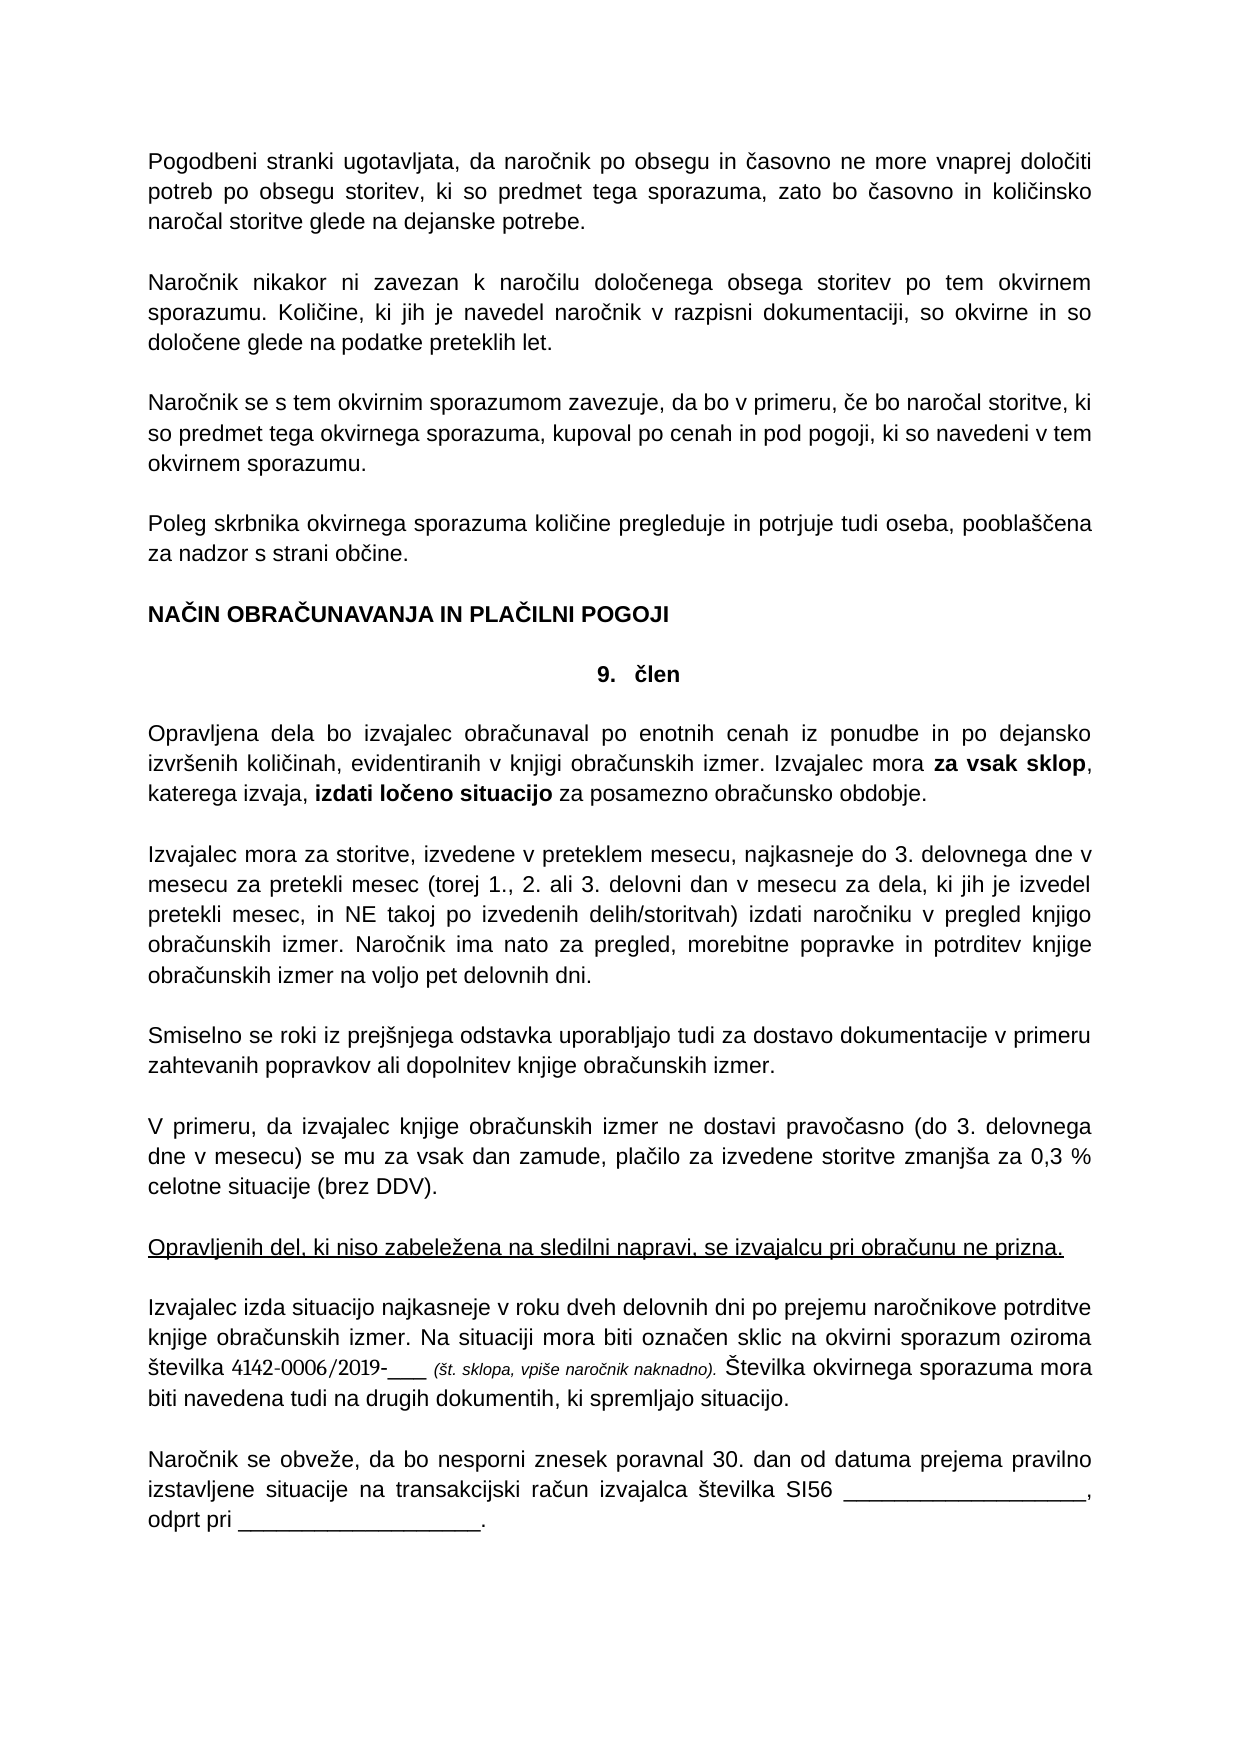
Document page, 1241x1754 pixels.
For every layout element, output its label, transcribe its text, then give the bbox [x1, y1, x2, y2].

text Izvajalec mora za storitve, izvedene v preteklem mesecu, najkasneje do 3. delovnega dne v mesecu za pretekli mesec (torej 1., 2. ali 3. delovni dan v mesecu za dela, ki jih je izvedel pretekli mesec, in NE takoj po izvedenih delih/storitvah) izdati naročniku v pregled knjigo obračunskih izmer. Naročnik ima nato za pregled, morebitne popravke in potrditev knjige obračunskih izmer na voljo pet delovnih dni. [148, 841, 1092, 988]
text Naročnik se s tem okvirnim sporazumom zavezuje, da bo v primeru, če bo naročal storitve, ki so predmet tega okvirnega sporazuma, kupoval po cenah in pod pogoji, ki so navedeni v tem okvirnem sporazumu. [148, 389, 1092, 476]
text Naročnik nikakor ni zavezan k naročilu določenega obsega storitev po tem okvirnem sporazumu. Količine, ki jih je navedel naročnik v razpisni dokumentaciji, so okvirne in so določene glede na podatke preteklih let. [148, 268, 1092, 355]
text Opravljena dela bo izvajalec obračunaval po enotnih cenah iz ponudbe in po dejansko izvršenih količinah, evidentiranih v knjigi obračunskih izmer. Izvajalec mora za vsak sklop, katerega izvaja, izdati ločeno situacijo za posamezno obračunsko obdobje. [148, 720, 1092, 807]
text Naročnik se obveže, da bo nesporni znesek poravnal 30. dan od datuma prejema pravilno izstavljene situacije na transakcijski račun izvajalca številka SI56 ___________________, odprt pri ___________________. [148, 1446, 1092, 1532]
list člen [185, 661, 1092, 688]
text Smiselno se roki iz prejšnjega odstavka uporabljajo tudi za dostavo dokumentacije v primeru zahtevanih popravkov ali dopolnitev knjige obračunskih izmer. [148, 1022, 1092, 1078]
text Poleg skrbnika okvirnega sporazuma količine pregleduje in potrjuje tudi oseba, pooblaščena za nadzor s strani občine. [148, 510, 1093, 567]
text Izvajalec izda situacijo najkasneje v roku dveh delovnih dni po prejemu naročnikove potrditve knjige obračunskih izmer. Na situaciji mora biti označen sklic na okvirni sporazum oziroma številka -___ (št. sklopa, vpiše naročnik naknadno). Številka okvirnega sporazuma mora biti navedena tudi na drugih dokumentih, ki spremljajo situacijo. [148, 1294, 1092, 1412]
text Pogodbeni stranki ugotavljata, da naročnik po obsegu in časovno ne more vnaprej določiti potreb po obsegu storitev, ki so predmet tega sporazuma, zato bo časovno in količinsko naročal storitve glede na dejanske potrebe. [148, 148, 1092, 234]
text NAČIN OBRAČUNAVANJA IN PLAČILNI POGOJI [148, 601, 1092, 627]
text Opravljenih del, ki niso zabeležena na sledilni napravi, se izvajalcu pri obračunu ne prizna. [148, 1233, 1092, 1260]
text V primeru, da izvajalec knjige obračunskih izmer ne dostavi pravočasno (do 3. delovnega dne v mesecu) se mu za vsak dan zamude, plačilo za izvedene storitve zmanjša za 0,3 % celotne situacije (brez DDV). [148, 1113, 1092, 1199]
